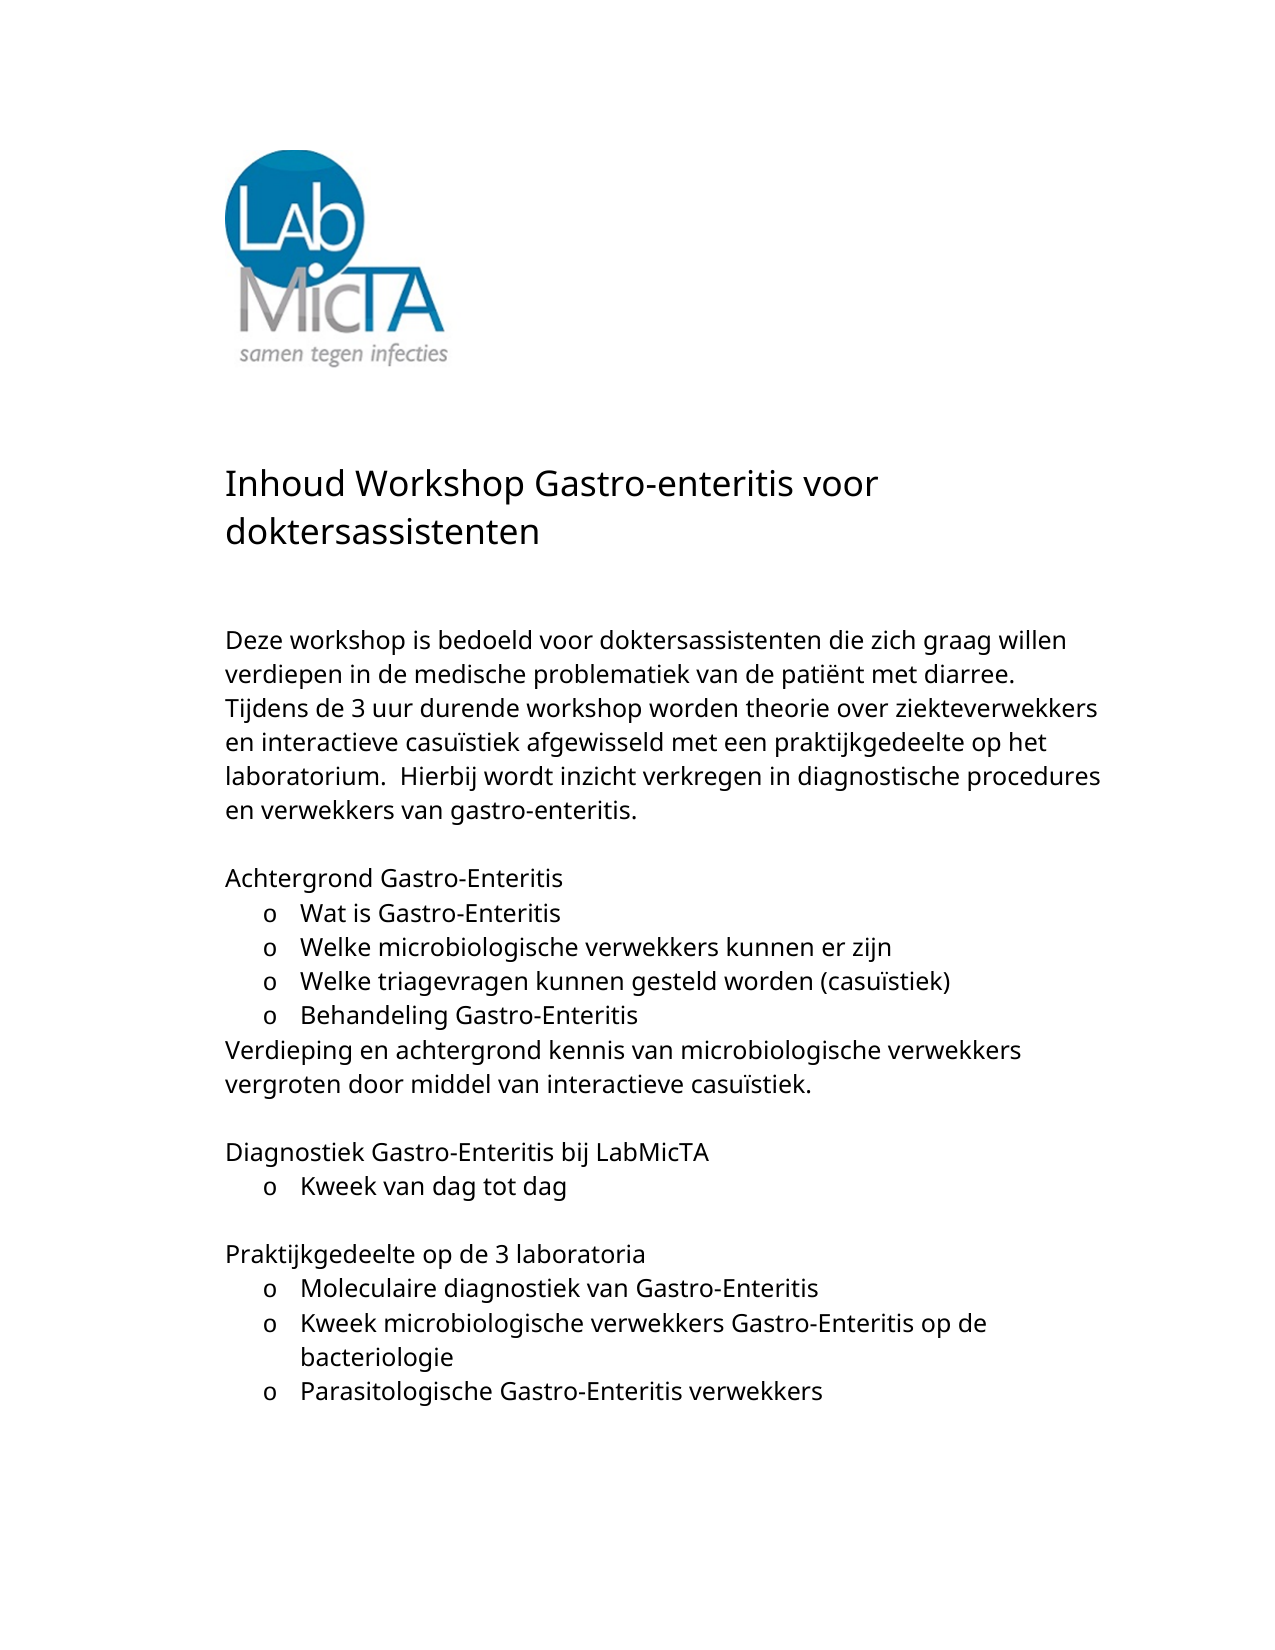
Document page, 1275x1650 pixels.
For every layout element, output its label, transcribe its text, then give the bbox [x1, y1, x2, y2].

list Welke microbiologische verwekkers kunnen er zijn [262, 929, 1125, 964]
picture [225, 150, 467, 373]
list Wat is Gastro-Enteritis [262, 895, 1125, 929]
list Behandeling Gastro-Enteritis [262, 998, 1125, 1032]
list Diagnostiek Gastro-Enteritis bij LabMicTA [225, 1134, 1125, 1168]
list Achtergrond Gastro-Enteritis [225, 861, 1125, 895]
picture [239, 182, 356, 252]
picture [225, 150, 281, 213]
list Verdieping en achtergrond kennis van microbiologische verwekkers vergroten door middel van interactieve casuïstiek. [225, 1032, 1125, 1100]
list Parasitologische Gastro-Enteritis verwekkers [262, 1373, 1125, 1408]
list Tijdens de 3 uur durende workshop worden theorie over ziekteverwekkers en interactieve casuïstiek afgewisseld met een praktijkgedeelte op het laboratorium. Hierbij wordt inzicht verkregen in diagnostische procedures en verwekkers van gastro-enteritis. [225, 691, 1125, 827]
list Inhoud Workshop Gastro-enteritis voor doktersassistenten [225, 458, 1125, 554]
list Moleculaire diagnostiek van Gastro-Enteritis [262, 1271, 1125, 1305]
list Praktijkgedeelte op de 3 laboratoria [225, 1237, 1125, 1271]
list Welke triagevragen kunnen gesteld worden (casuïstiek) [262, 964, 1125, 998]
list Kweek van dag tot dag [262, 1168, 1125, 1203]
list Deze workshop is bedoeld voor doktersassistenten die zich graag willen verdiepen in de medische problematiek van de patiënt met diarree. [225, 623, 1125, 691]
list Kweek microbiologische verwekkers Gastro-Enteritis op de bacteriologie [262, 1305, 1125, 1373]
